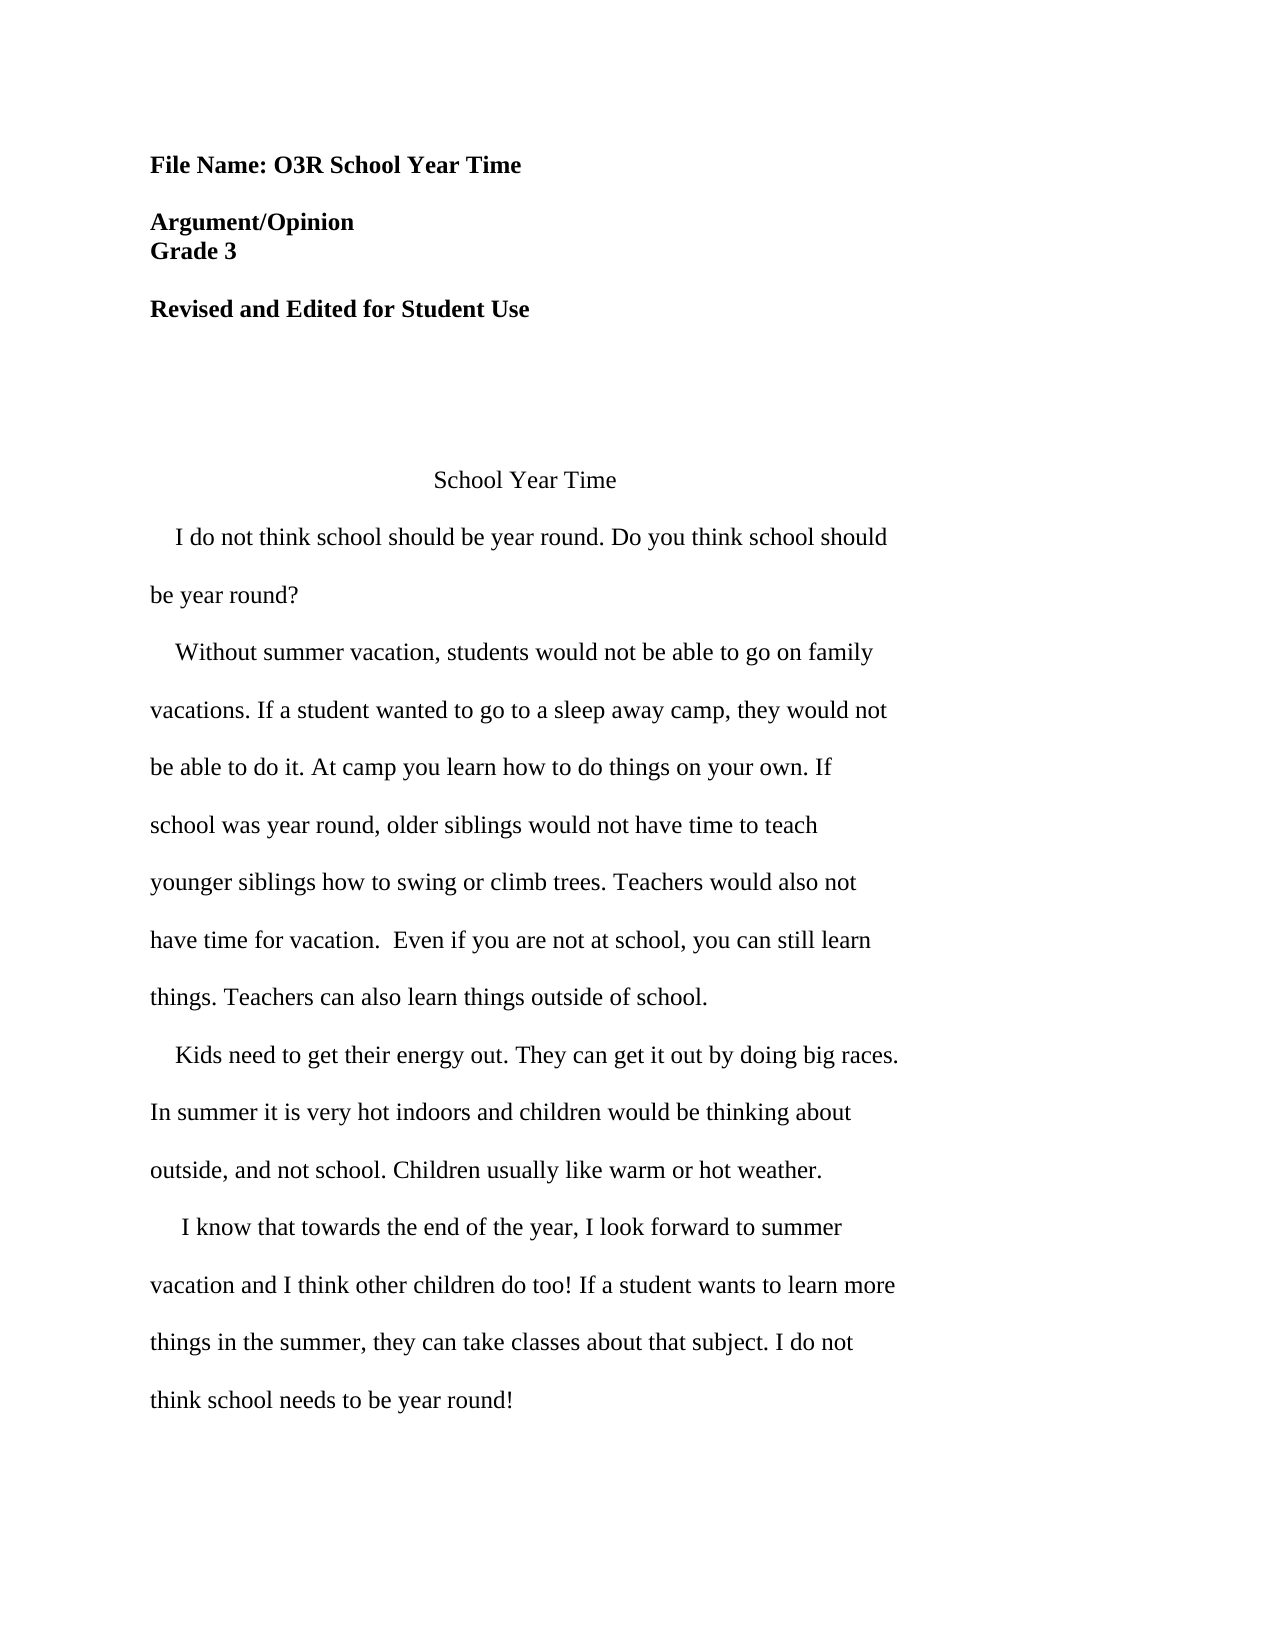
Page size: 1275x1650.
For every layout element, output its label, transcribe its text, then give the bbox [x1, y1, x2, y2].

text I do not think school should be year round. Do you think school should be year round? [150, 522, 900, 608]
text School Year Time [150, 465, 900, 493]
text Revised and Edited for Student Use [150, 294, 1125, 322]
text Argument/Opinion [150, 207, 1125, 236]
text Kids need to get their energy out. They can get it out by doing big races. In summer it is very hot indoors and children would be thinking about outside, and not school. Children usually like warm or hot weather. [150, 1040, 900, 1183]
text Grade 3 [150, 236, 1125, 265]
text Without summer vacation, students would not be able to go on family vacations. If a student wanted to go to a sleep away camp, they would not be able to do it. At camp you learn how to do things on your own. If school was year round, older siblings would not have time to teach younger siblings how to swing or climb trees. Teachers would also not have time for vacation. Even if you are not at school, you can still learn things. Teachers can also learn things outside of school. [150, 637, 900, 1011]
text I know that towards the end of the year, I look forward to summer vacation and I think other children do too! If a student wants to learn more things in the summer, they can take classes about that subject. I do not think school needs to be year round! [150, 1212, 900, 1413]
text File Name: O3R School Year Time [150, 150, 1125, 179]
